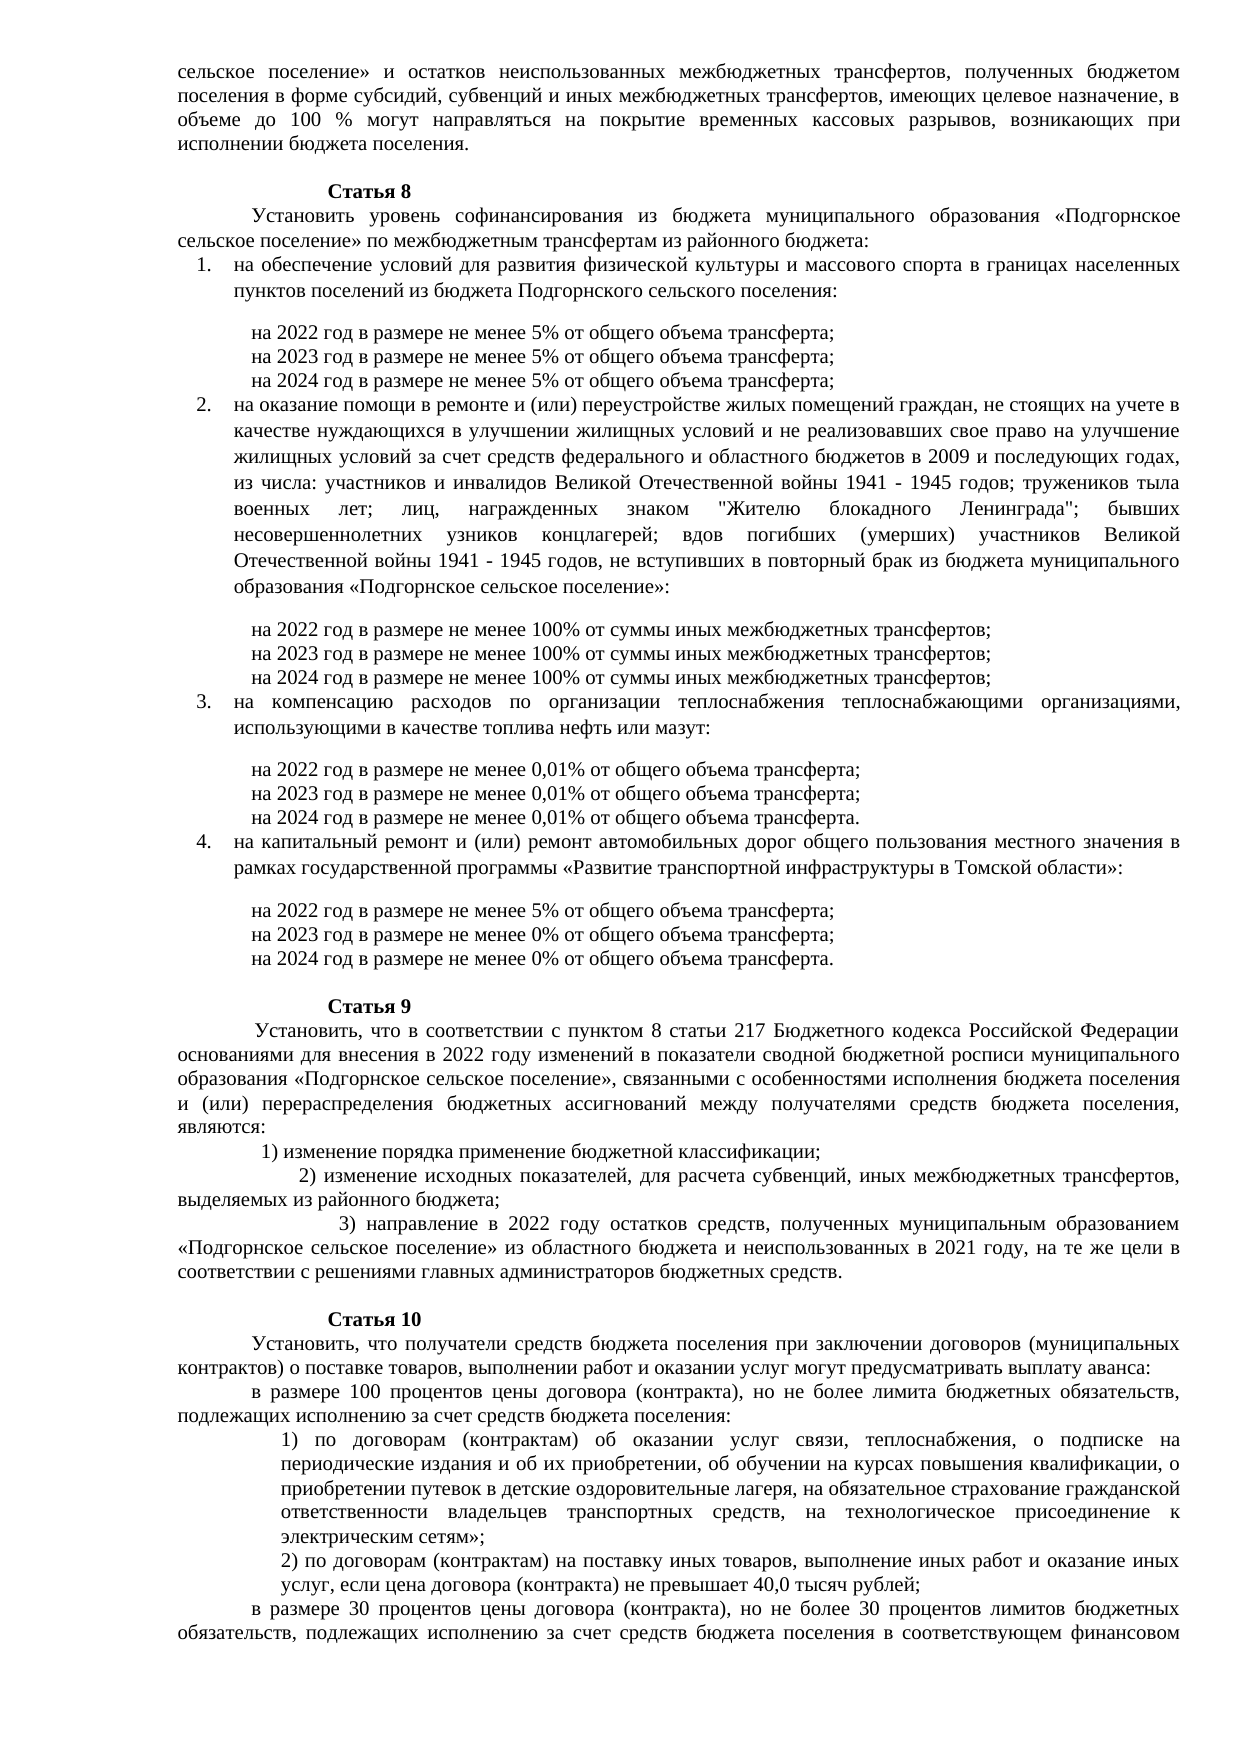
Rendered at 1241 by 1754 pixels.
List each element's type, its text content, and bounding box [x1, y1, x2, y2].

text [177, 59, 1181, 155]
text на 2023 год в размере не менее 0,01% от общего объема трансферта; [177, 781, 1181, 805]
text Установить, что получатели средств бюджета поселения при заключении договоров (муниципальных контрактов) о поставке товаров, выполнении работ и оказании услуг могут предусматривать выплату аванса: [177, 1331, 1181, 1379]
text в размере 100 процентов цены договора (контракта), но не более лимита бюджетных обязательств, подлежащих исполнению за счет средств бюджета поселения: [177, 1379, 1181, 1427]
text на 2024 год в размере не менее 100% от суммы иных межбюджетных трансфертов; [177, 664, 1181, 689]
text на 2024 год в размере не менее 5% от общего объема трансферта; [177, 368, 1181, 392]
text 1) изменение порядка применение бюджетной классификации; [177, 1138, 1181, 1163]
text 2) изменение исходных показателей, для расчета субвенций, иных межбюджетных трансфертов, выделяемых из районного бюджета; [177, 1163, 1181, 1211]
text 2) по договорам (контрактам) на поставку иных товаров, выполнение иных работ и оказание иных услуг, если цена договора (контракта) не превышает 40,0 тысяч рублей; [281, 1548, 1181, 1596]
text Статья 8 [177, 179, 1181, 203]
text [177, 1596, 1181, 1644]
text на 2024 год в размере не менее 0,01% от общего объема трансферта. [177, 805, 1181, 829]
text Установить уровень софинансирования из бюджета муниципального образования «Подгорнское сельское поселение» по межбюджетным трансфертам из районного бюджета: [177, 203, 1181, 252]
text на 2023 год в размере не менее 100% от суммы иных межбюджетных трансфертов; [177, 641, 1181, 664]
text на 2022 год в размере не менее 0,01% от общего объема трансферта; [177, 757, 1181, 781]
text на 2022 год в размере не менее 100% от суммы иных межбюджетных трансфертов; [177, 616, 1181, 641]
list на оказание помощи в ремонте и (или) переустройстве жилых помещений граждан, не стоящих на учете в качестве нуждающихся в улучшении жилищных условий и не реализовавших свое право на улучшение жилищных условий за счет средств федерального и областного бюджетов в 2009 и последующих годах, из числа: участников и инвалидов Великой Отечественной войны 1941 - 1945 годов; тружеников тыла военных лет; лиц, награжденных знаком "Жителю блокадного Ленинграда"; бывших несовершеннолетних узников концлагерей; вдов погибших (умерших) участников Великой Отечественной войны 1941 - 1945 годов, не вступивших в повторный брак из бюджета муниципального образования «Подгорнское сельское поселение»: [196, 392, 1181, 598]
text 1) по договорам (контрактам) об оказании услуг связи, теплоснабжения, о подписке на периодические издания и об их приобретении, об обучении на курсах повышения квалификации, о приобретении путевок в детские оздоровительные лагеря, на обязательное страхование гражданской ответственности владельцев транспортных средств, на технологическое присоединение к электрическим сетям»; [281, 1427, 1181, 1548]
text на 2022 год в размере не менее 5% от общего объема трансферта; [177, 320, 1181, 344]
list на компенсацию расходов по организации теплоснабжения теплоснабжающими организациями, использующими в качестве топлива нефть или мазут: [196, 689, 1181, 739]
text 3) направление в 2022 году остатков средств, полученных муниципальным образованием «Подгорнское сельское поселение» из областного бюджета и неиспользованных в 2021 году, на те же цели в соответствии с решениями главных администраторов бюджетных средств. [177, 1211, 1181, 1283]
text на 2023 год в размере не менее 0% от общего объема трансферта; [177, 922, 1181, 946]
text на 2023 год в размере не менее 5% от общего объема трансферта; [177, 344, 1181, 368]
text на 2024 год в размере не менее 0% от общего объема трансферта. [177, 946, 1181, 970]
list на обеспечение условий для развития физической культуры и массового спорта в границах населенных пунктов поселений из бюджета Подгорнского сельского поселения: [196, 252, 1181, 302]
text на 2022 год в размере не менее 5% от общего объема трансферта; [177, 898, 1181, 922]
text Статья 10 [177, 1307, 1181, 1331]
text Статья 9 [177, 994, 1181, 1018]
list на капитальный ремонт и (или) ремонт автомобильных дорог общего пользования местного значения в рамках государственной программы «Развитие транспортной инфраструктуры в Томской области»: [196, 829, 1181, 879]
text Установить, что в соответствии с пунктом 8 статьи 217 Бюджетного кодекса Российской Федерации основаниями для внесения в 2022 году изменений в показатели сводной бюджетной росписи муниципального образования «Подгорнское сельское поселение», связанными с особенностями исполнения бюджета поселения и (или) перераспределения бюджетных ассигнований между получателями средств бюджета поселения, являются: [177, 1018, 1181, 1138]
